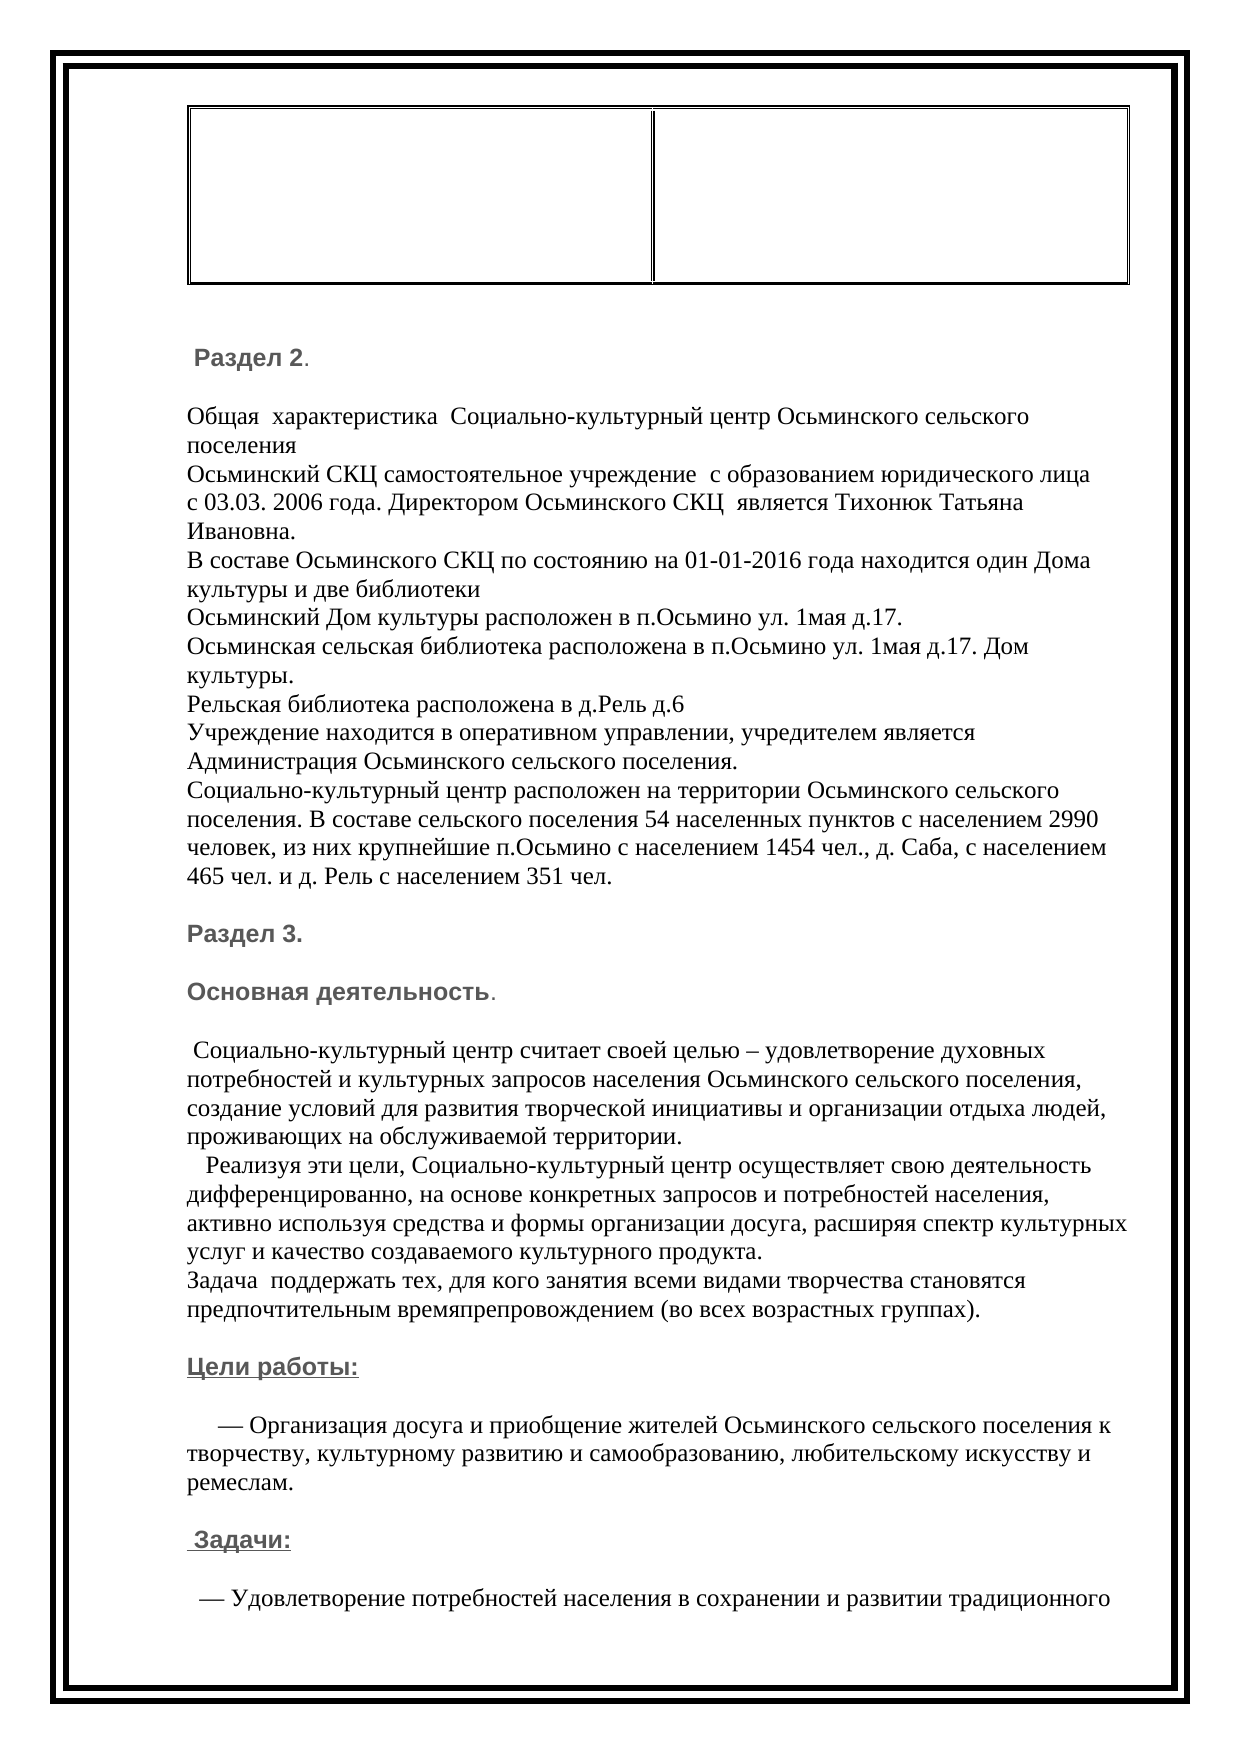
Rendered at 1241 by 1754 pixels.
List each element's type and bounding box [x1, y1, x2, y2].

table_header [124, 74, 1128, 1612]
